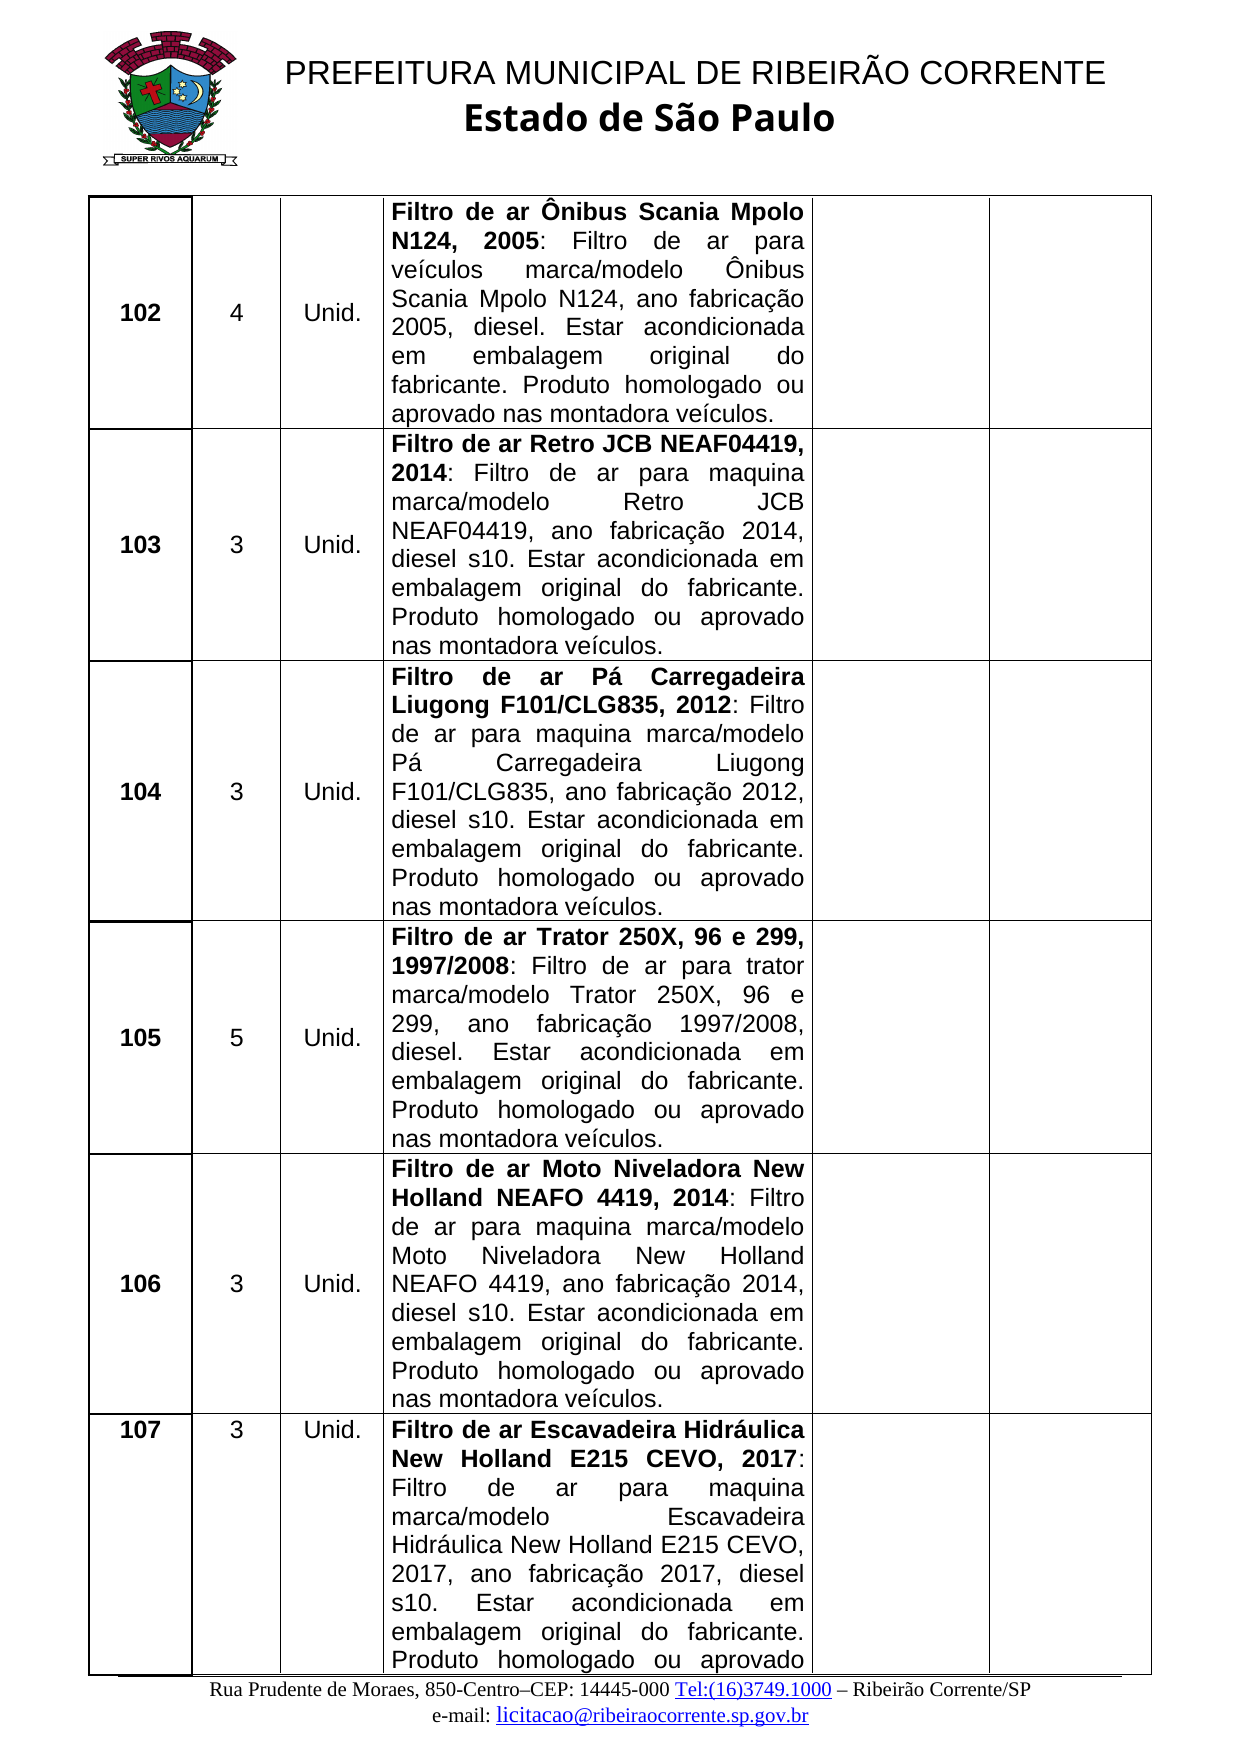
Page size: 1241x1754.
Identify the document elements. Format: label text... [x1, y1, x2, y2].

table_cell 3 [193, 429, 280, 659]
table_cell 104 [90, 662, 191, 920]
table_cell Unid. [281, 1414, 384, 1674]
table_cell Unid. [281, 661, 383, 920]
table_cell Unid. [281, 429, 383, 659]
table_cell 102 [90, 198, 191, 427]
table_cell [990, 1154, 1151, 1413]
table_cell Unid. [281, 1154, 383, 1413]
table_cell [990, 196, 1151, 427]
table_cell Unid. [281, 921, 383, 1152]
table_cell 107 [90, 1415, 191, 1674]
table_cell 3 [193, 1414, 281, 1674]
table_cell 5 [193, 921, 280, 1152]
table_cell 3 [193, 1154, 280, 1413]
table_cell 4 [193, 196, 281, 427]
table_cell [812, 196, 989, 427]
picture [102, 31, 238, 166]
table_cell Filtro de ar Moto Niveladora New Holland NEAFO 4419, 2014: Filtro de ar para maquina marca/modelo Moto Niveladora New Holland NEAFO 4419, ano fabricação 2014, diesel s10. Estar acondicionada em embalagem original do fabricante. Produto homologado ou aprovado nas montadora veículos. [384, 1154, 812, 1413]
table_cell [813, 661, 989, 920]
table_cell [813, 1154, 989, 1413]
table_cell 3 [193, 661, 280, 920]
table_cell 103 [90, 430, 191, 659]
table_cell Filtro de ar Pá Carregadeira Liugong F101/CLG835, 2012: Filtro de ar para maquina marca/modelo Pá Carregadeira Liugong F101/CLG835, ano fabricação 2012, diesel s10. Estar acondicionada em embalagem original do fabricante. Produto homologado ou aprovado nas montadora veículos. [384, 661, 812, 920]
table_cell [813, 429, 989, 659]
table_cell Filtro de ar Ônibus Scania Mpolo N124, 2005: Filtro de ar para veículos marca/modelo Ônibus Scania Mpolo N124, ano fabricação 2005, diesel. Estar acondicionada em embalagem original do fabricante. Produto homologado ou aprovado nas montadora veículos. [384, 196, 812, 427]
table_cell [990, 661, 1151, 920]
table_cell Unid. [281, 196, 384, 427]
table_cell [990, 1414, 1151, 1674]
table_cell [990, 429, 1151, 659]
table_cell Filtro de ar Retro JCB NEAF04419, 2014: Filtro de ar para maquina marca/modelo Retro JCB NEAF04419, ano fabricação 2014, diesel s10. Estar acondicionada em embalagem original do fabricante. Produto homologado ou aprovado nas montadora veículos. [384, 429, 812, 659]
table_cell 106 [90, 1155, 191, 1413]
table_cell [812, 1414, 989, 1674]
table_cell Filtro de ar Trator 250X, 96 e 299, 1997/2008: Filtro de ar para trator marca/modelo Trator 250X, 96 e 299, ano fabricação 1997/2008, diesel. Estar acondicionada em embalagem original do fabricante. Produto homologado ou aprovado nas montadora veículos. [384, 921, 812, 1152]
table_cell [990, 921, 1151, 1152]
table_cell 105 [90, 923, 191, 1152]
table_cell [813, 921, 989, 1152]
